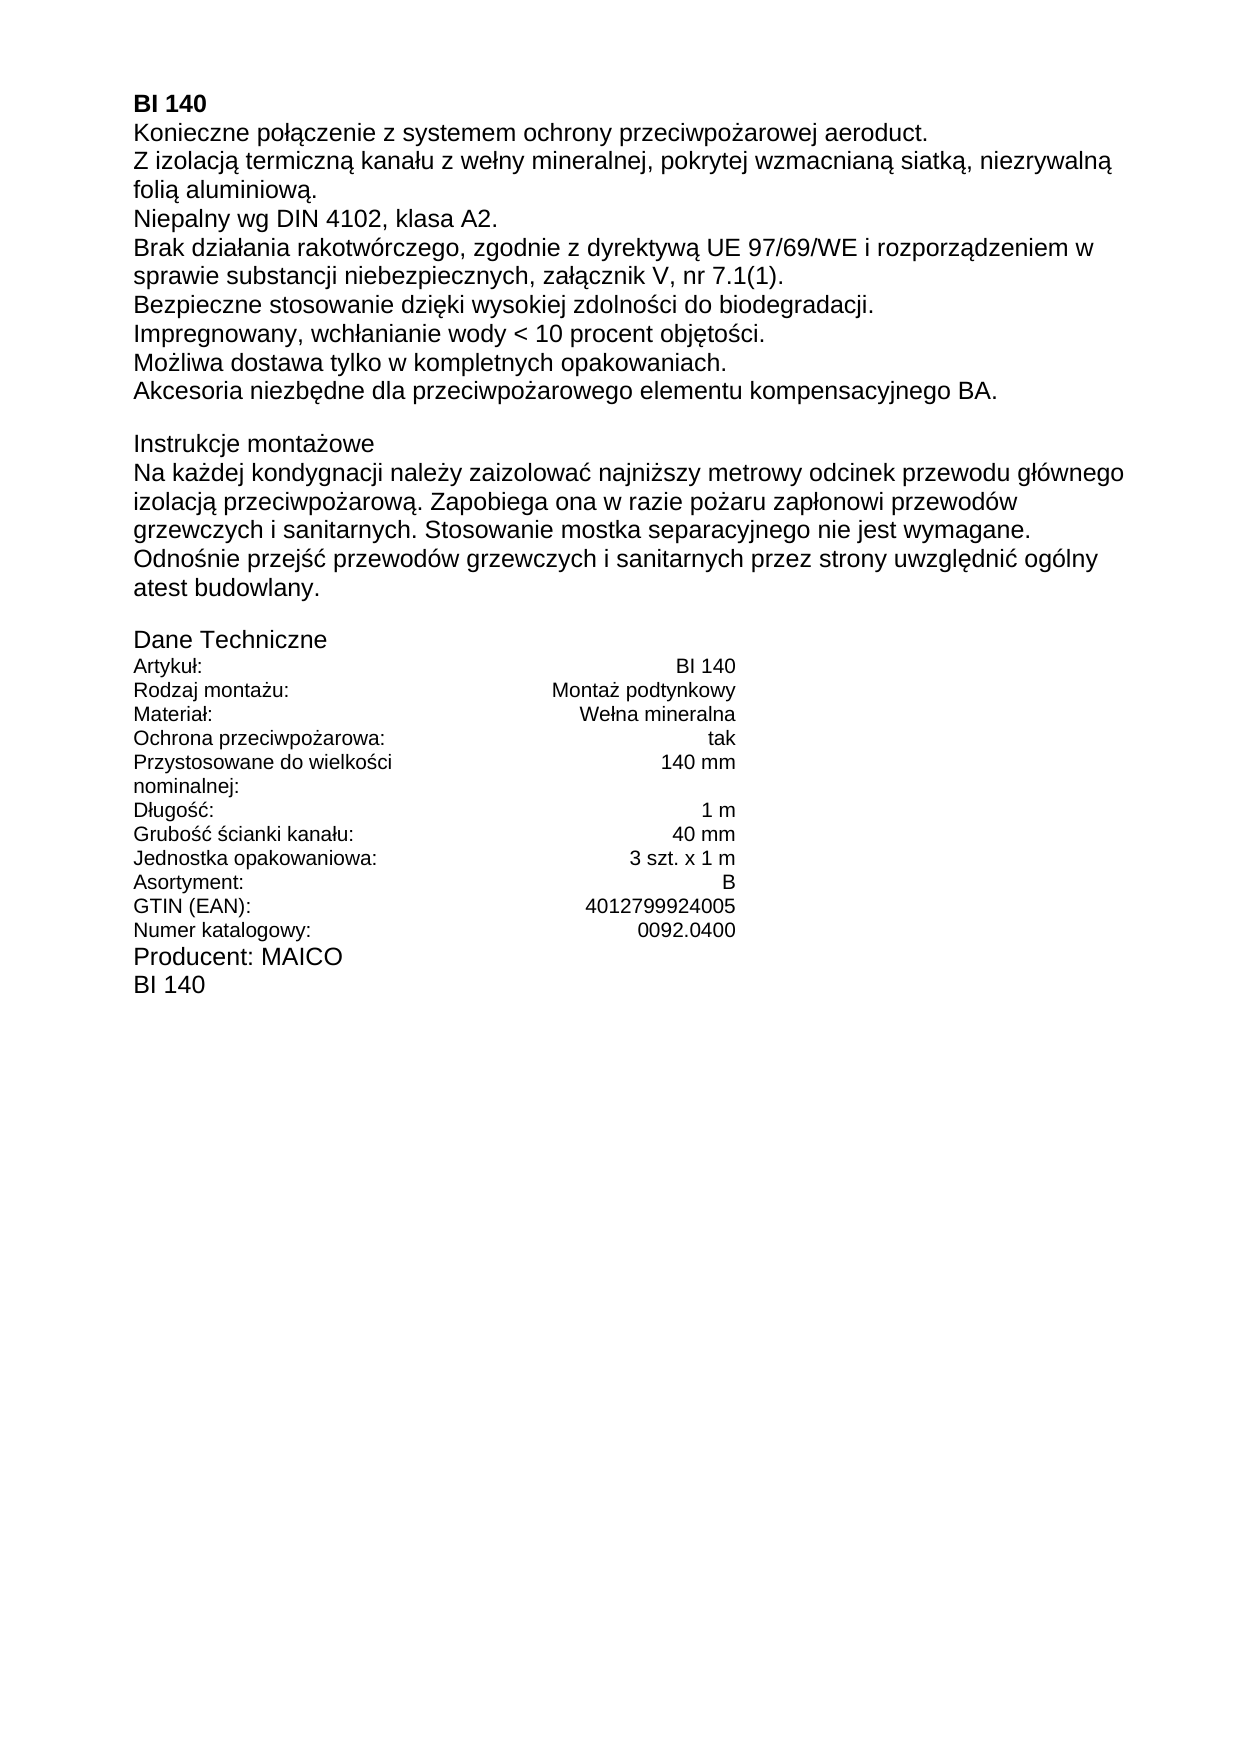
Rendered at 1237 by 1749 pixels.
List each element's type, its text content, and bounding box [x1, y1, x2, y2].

text Impregnowany, wchłanianie wody < 10 procent objętości. [133, 319, 1148, 347]
text Dane Techniczne [133, 625, 1148, 654]
table_cell tak [434, 726, 747, 750]
table_header Artykuł: [122, 654, 434, 678]
table_cell 0092.0400 [434, 918, 747, 942]
table_cell Jednostka opakowaniowa: [122, 846, 434, 870]
table_cell Numer katalogowy: [122, 918, 434, 942]
text Producent: MAICO [133, 942, 1148, 970]
table_cell GTIN (EAN): [122, 894, 434, 918]
table_cell B [434, 870, 747, 894]
text Akcesoria niezbędne dla przeciwpożarowego elementu kompensacyjnego BA. [133, 376, 1148, 405]
text BI 140 [133, 89, 1148, 117]
table_cell Asortyment: [122, 870, 434, 894]
text Z izolacją termiczną kanału z wełny mineralnej, pokrytej wzmacnianą siatką, niezrywalną folią aluminiową. [133, 146, 1148, 204]
text Na każdej kondygnacji należy zaizolować najniższy metrowy odcinek przewodu głównego izolacją przeciwpożarową. Zapobiega ona w razie pożaru zapłonowi przewodów grzewczych i sanitarnych. Stosowanie mostka separacyjnego nie jest wymagane. [133, 458, 1148, 544]
table_cell Przystosowane do wielkości nominalnej: [122, 750, 434, 798]
text Instrukcje montażowe [133, 429, 1148, 458]
table_header BI 140 [434, 654, 747, 678]
text Niepalny wg DIN 4102, klasa A2. [133, 204, 1148, 232]
table_cell Montaż podtynkowy [434, 678, 747, 702]
table_cell 40 mm [434, 822, 747, 846]
text Konieczne połączenie z systemem ochrony przeciwpożarowej aeroduct. [133, 117, 1148, 146]
table_cell Ochrona przeciwpożarowa: [122, 726, 434, 750]
table_cell Rodzaj montażu: [122, 678, 434, 702]
table_cell 140 mm [434, 750, 747, 798]
table_cell 1 m [434, 798, 747, 822]
text Bezpieczne stosowanie dzięki wysokiej zdolności do biodegradacji. [133, 290, 1148, 319]
text BI 140 [133, 970, 1148, 999]
text Brak działania rakotwórczego, zgodnie z dyrektywą UE 97/69/WE i rozporządzeniem w sprawie substancji niebezpiecznych, załącznik V, nr 7.1(1). [133, 232, 1148, 290]
table_cell 3 szt. x 1 m [434, 846, 747, 870]
text Możliwa dostawa tylko w kompletnych opakowaniach. [133, 347, 1148, 376]
table_cell Grubość ścianki kanału: [122, 822, 434, 846]
table_cell Materiał: [122, 702, 434, 726]
text Odnośnie przejść przewodów grzewczych i sanitarnych przez strony uwzględnić ogólny atest budowlany. [133, 544, 1148, 601]
table_cell Wełna mineralna [434, 702, 747, 726]
table_cell 4012799924005 [434, 894, 747, 918]
table_cell Długość: [122, 798, 434, 822]
